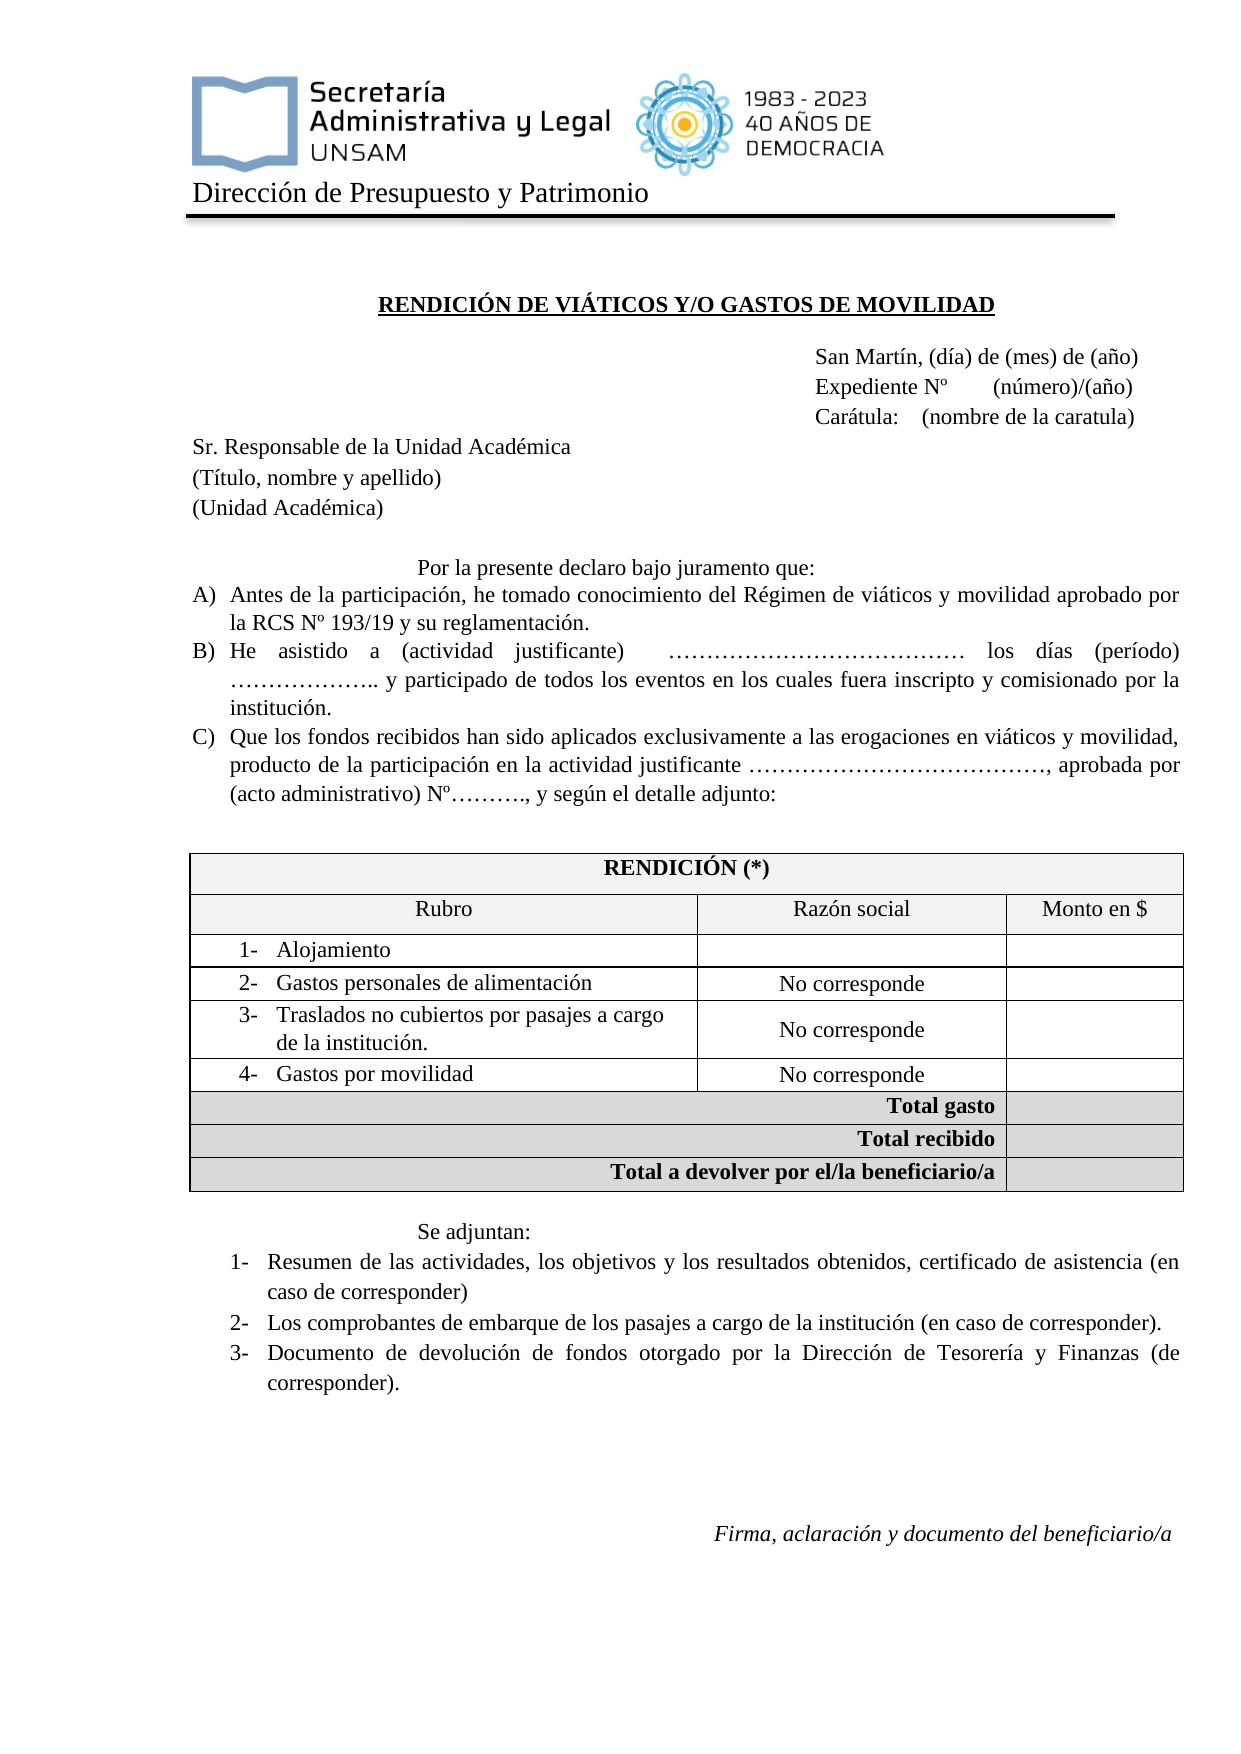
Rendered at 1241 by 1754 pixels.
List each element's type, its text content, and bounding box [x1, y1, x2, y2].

table_cell No corresponde [698, 968, 1006, 1000]
table_cell No corresponde [698, 1059, 1006, 1091]
table_cell Total recibido [191, 1125, 1006, 1157]
table_cell [1007, 935, 1183, 966]
table_cell Razón social [698, 895, 1006, 934]
text (Título, nombre y apellido) [192, 464, 1181, 490]
text Carátula: (nombre de la caratula) [792, 403, 1181, 429]
table_cell Traslados no cubiertos por pasajes a cargo de la institución. [191, 1001, 697, 1058]
list Firma, aclaración y documento del beneficiario/a [267, 1520, 1181, 1546]
table_cell Gastos por movilidad [191, 1059, 697, 1091]
text Se adjuntan: [192, 1218, 1181, 1244]
table_cell [1007, 968, 1183, 1000]
table_cell Total gasto [191, 1092, 1006, 1124]
table_cell Gastos personales de alimentación [191, 968, 697, 1000]
table_cell No corresponde [698, 1001, 1006, 1058]
list He asistido a (actividad justificante) ………………………………… los días (período) ……………….. y participado de todos los eventos en los cuales fuera inscripto y comisionado por la institución. [192, 637, 1181, 721]
table_cell [1007, 1125, 1183, 1157]
list Resumen de las actividades, los objetivos y los resultados obtenidos, certificado de asistencia (en caso de corresponder) [229, 1248, 1181, 1305]
list Que los fondos recibidos han sido aplicados exclusivamente a las erogaciones en viáticos y movilidad, producto de la participación en la actividad justificante …………………………………, aprobada por (acto administrativo) Nº………., y según el detalle adjunto: [192, 723, 1181, 806]
table_cell [1007, 1158, 1183, 1191]
table_cell [1007, 1059, 1183, 1091]
picture [192, 73, 885, 176]
table_cell [1007, 1092, 1183, 1124]
table_cell Total a devolver por el/la beneficiario/a [191, 1158, 1006, 1191]
list Antes de la participación, he tomado conocimiento del Régimen de viáticos y movilidad aprobado por la RCS Nº 193/19 y su reglamentación. [192, 581, 1181, 635]
table_cell Alojamiento [191, 935, 697, 966]
table_cell [698, 935, 1006, 966]
text Sr. Responsable de la Unidad Académica [192, 433, 1181, 460]
list Los comprobantes de embarque de los pasajes a cargo de la institución (en caso de corresponder). [229, 1308, 1181, 1335]
table_cell Monto en $ [1007, 895, 1183, 934]
table_cell [1007, 1001, 1183, 1058]
table_cell Rubro [191, 895, 697, 934]
text (Unidad Académica) [192, 494, 1181, 520]
list Documento de devolución de fondos otorgado por la Dirección de Tesorería y Finanzas (de corresponder). [229, 1339, 1181, 1395]
text San Martín, (día) de (mes) de (año) [792, 343, 1181, 369]
table_header RENDICIÓN (*) [191, 854, 1183, 894]
text Expediente Nº (número)/(año) [792, 373, 1181, 399]
text Por la presente declaro bajo juramento que: [192, 554, 1181, 581]
text RENDICIÓN DE VIÁTICOS Y/O GASTOS DE MOVILIDAD [192, 291, 1181, 318]
